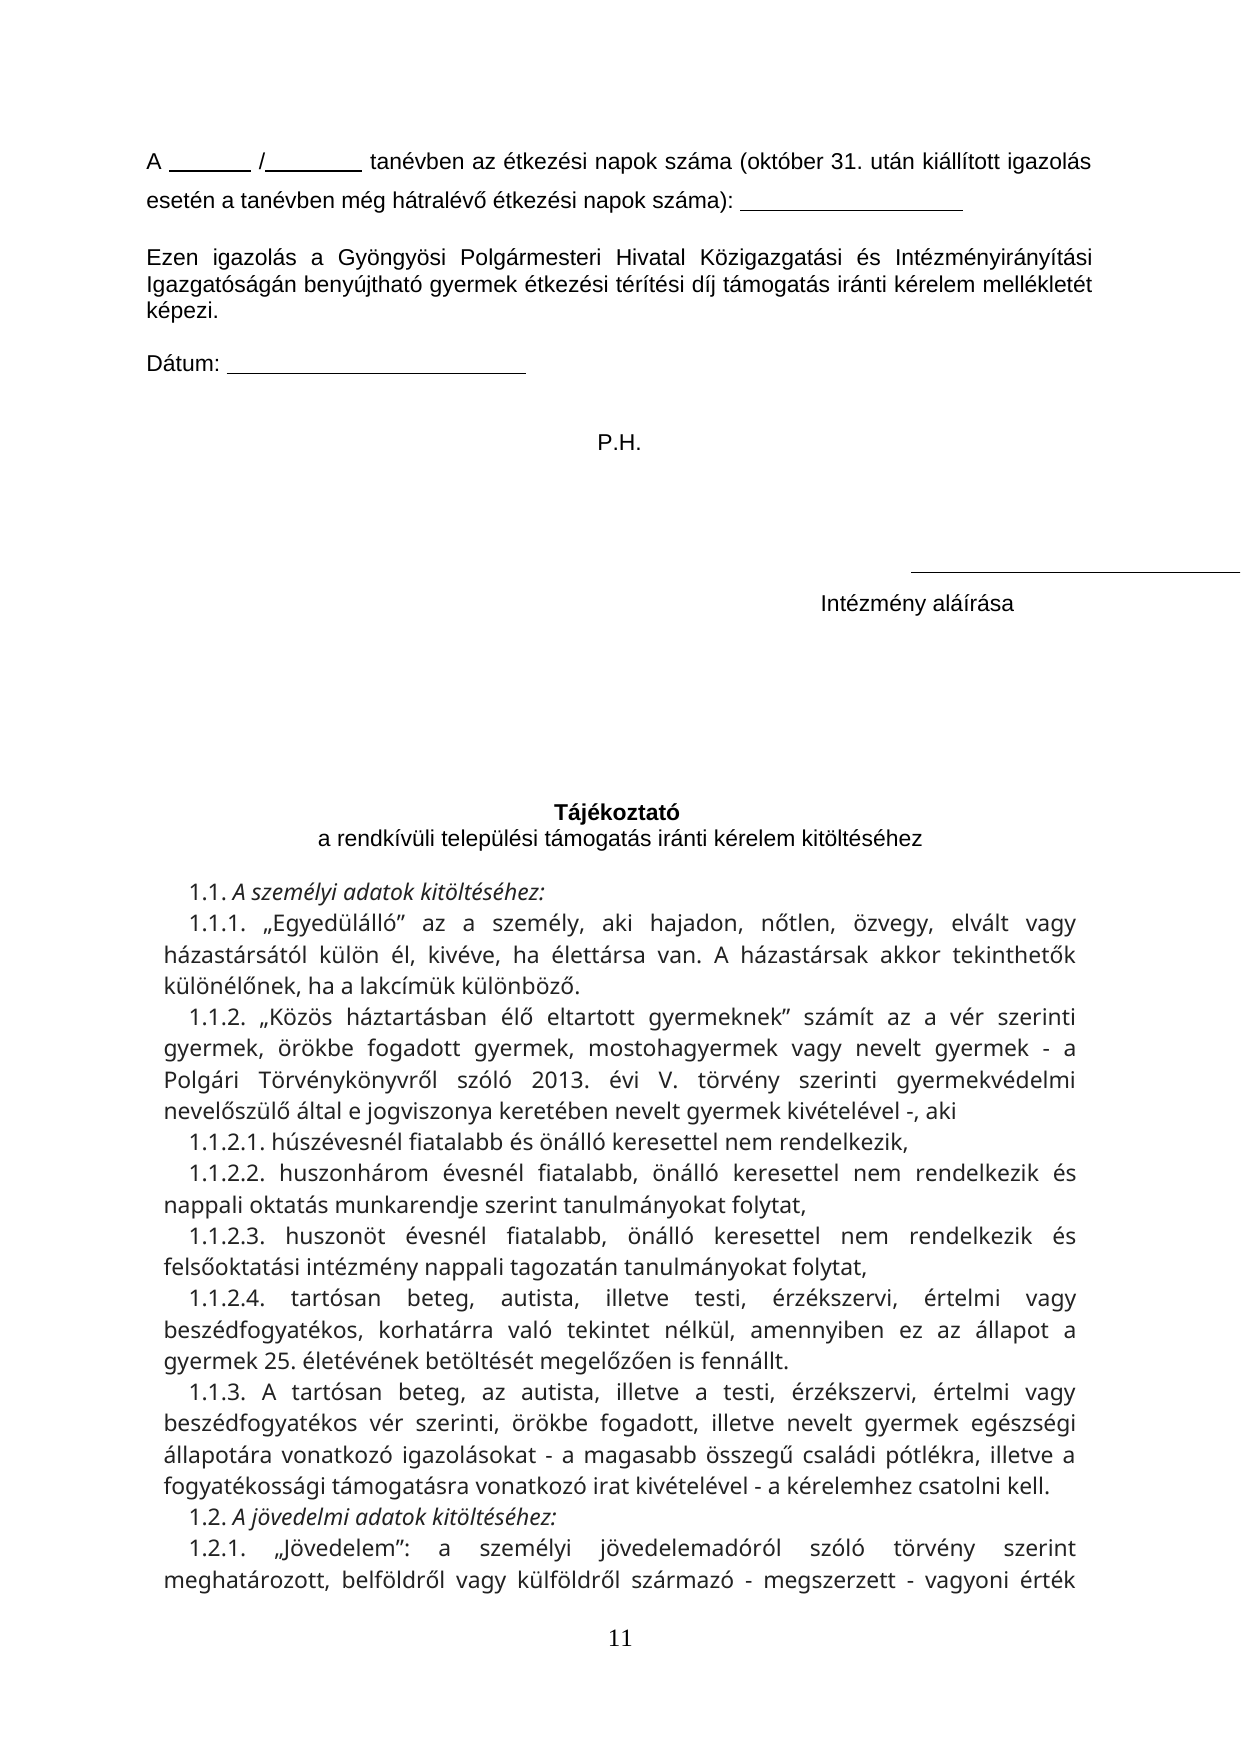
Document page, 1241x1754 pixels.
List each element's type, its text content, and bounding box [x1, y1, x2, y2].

text Intézmény aláírása [742, 590, 1093, 617]
text Ezen igazolás a Gyöngyösi Polgármesteri Hivatal Közigazgatási és Intézményirányítási Igazgatóságán benyújtható gyermek étkezési térítési díj támogatás iránti kérelem mellékletét képezi. [146, 244, 1093, 323]
text A / tanévben az étkezési napok száma (október 31. után kiállított igazolás esetén a tanévben még hátralévő étkezési napok száma): [146, 148, 1093, 213]
text 1.1.3. A tartósan beteg, az autista, illetve a testi, érzékszervi, értelmi vagy beszédfogyatékos vér szerinti, örökbe fogadott, illetve nevelt gyermek egészségi állapotára vonatkozó igazolásokat - a magasabb összegű családi pótlékra, illetve a fogyatékossági támogatásra vonatkozó irat kivételével - a kérelemhez csatolni kell. [163, 1376, 1077, 1501]
text P.H. [146, 429, 1093, 455]
text 1.1.2.2. huszonhárom évesnél fiatalabb, önálló keresettel nem rendelkezik és nappali oktatás munkarendje szerint tanulmányokat folytat, [163, 1157, 1077, 1220]
text Dátum: [146, 350, 1093, 376]
text 1.1. A személyi adatok kitöltéséhez: [163, 876, 1077, 907]
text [163, 1532, 1077, 1595]
text 1.1.2.3. huszonöt évesnél fiatalabb, önálló keresettel nem rendelkezik és felsőoktatási intézmény nappali tagozatán tanulmányokat folytat, [163, 1220, 1077, 1282]
text 1.1.2.4. tartósan beteg, autista, illetve testi, érzékszervi, értelmi vagy beszédfogyatékos, korhatárra való tekintet nélkül, amennyiben ez az állapot a gyermek 25. életévének betöltését megelőzően is fennállt. [163, 1282, 1077, 1376]
text Tájékoztató a rendkívüli települési támogatás iránti kérelem kitöltéséhez [148, 798, 1093, 851]
text 1.1.2.1. húszévesnél fiatalabb és önálló keresettel nem rendelkezik, [163, 1126, 1077, 1157]
text 1.2. A jövedelmi adatok kitöltéséhez: [163, 1501, 1077, 1532]
text 1.1.1. „Egyedülálló” az a személy, aki hajadon, nőtlen, özvegy, elvált vagy házastársától külön él, kivéve, ha élettársa van. A házastársak akkor tekinthetők különélőnek, ha a lakcímük különböző. [163, 907, 1077, 1001]
text 1.1.2. „Közös háztartásban élő eltartott gyermeknek” számít az a vér szerinti gyermek, örökbe fogadott gyermek, mostohagyermek vagy nevelt gyermek - a Polgári Törvénykönyvről szóló 2013. évi V. törvény szerinti gyermekvédelmi nevelőszülő által e jogviszonya keretében nevelt gyermek kivételével -, aki [163, 1001, 1077, 1126]
